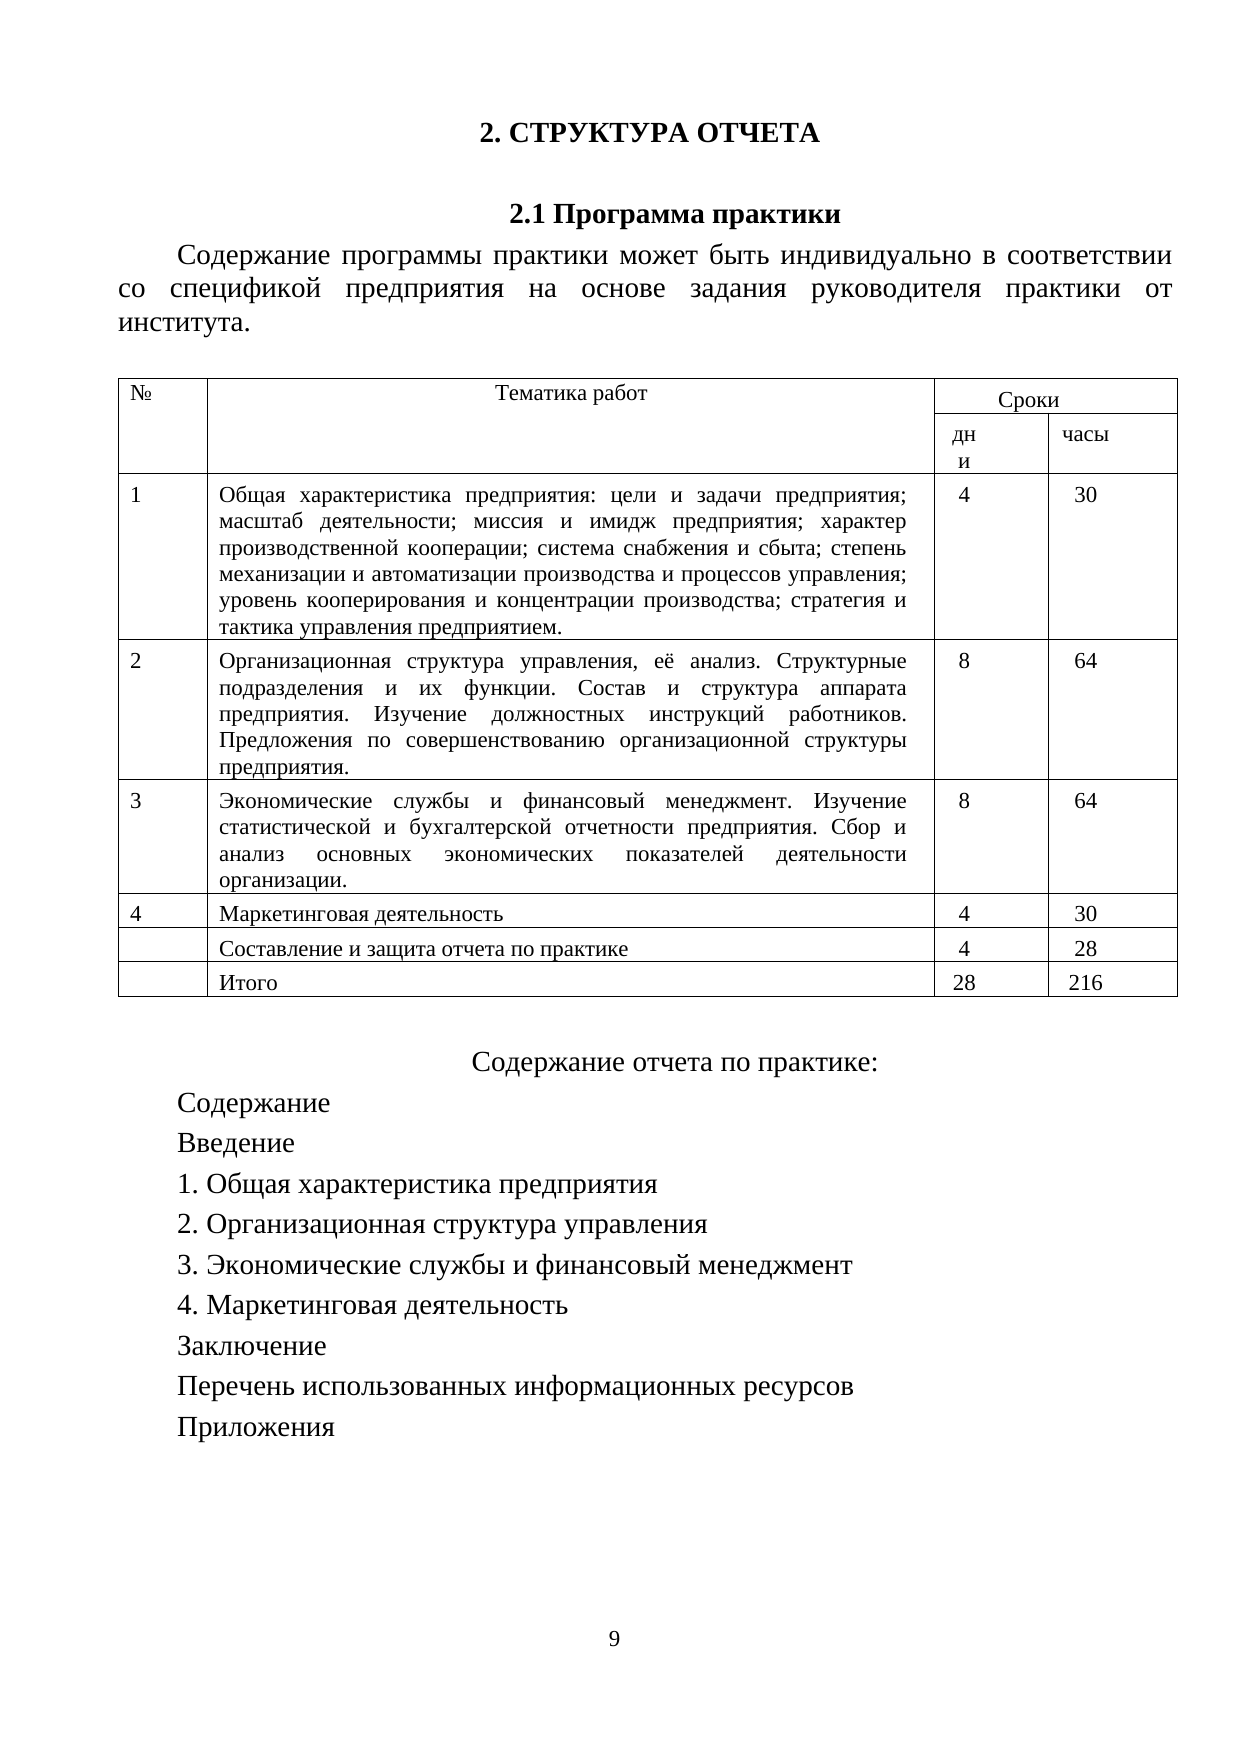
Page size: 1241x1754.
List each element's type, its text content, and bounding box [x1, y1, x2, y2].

table_header Тематика работ [208, 379, 934, 473]
table_header № [119, 379, 207, 473]
table_cell 4 [935, 474, 1048, 639]
table_cell 64 [1049, 780, 1177, 892]
table_cell 28 [935, 962, 1048, 996]
table_cell дни [935, 414, 1048, 473]
table_cell 30 [1049, 894, 1177, 927]
table_cell 28 [1049, 928, 1177, 961]
table_cell Организационная структура управления, её анализ. Структурные подразделения и их функции. Состав и структура аппарата предприятия. Изучение должностных инструкций работников. Предложения по совершенствованию организационной структуры предприятия. [208, 640, 934, 779]
table_cell 64 [1049, 640, 1177, 779]
table_cell 2 [119, 640, 207, 779]
text Приложения [118, 1409, 1173, 1442]
table_cell 4 [935, 894, 1048, 927]
table_cell 4 [119, 894, 207, 927]
table_cell [119, 928, 207, 961]
table_cell Составление и защита отчета по практике [208, 928, 934, 961]
table_cell Итого [208, 962, 934, 996]
table_cell 216 [1049, 962, 1177, 996]
table_cell 8 [935, 780, 1048, 892]
text 2. СТРУКТУРА ОТЧЕТА [118, 115, 1122, 149]
text Перечень использованных информационных ресурсов [118, 1368, 1173, 1402]
text Введение [118, 1125, 1173, 1159]
table_cell 30 [1049, 474, 1177, 639]
table_header Сроки [935, 379, 1177, 412]
text 1. Общая характеристика предприятия [118, 1166, 1173, 1199]
table_cell [119, 962, 207, 996]
table_cell Экономические службы и финансовый менеджмент. Изучение статистической и бухгалтерской отчетности предприятия. Сбор и анализ основных экономических показателей деятельности организации. [208, 780, 934, 892]
text Содержание [118, 1085, 1173, 1118]
table_cell 8 [935, 640, 1048, 779]
text 2.1 Программа практики [118, 196, 1173, 230]
text 2. Организационная структура управления [118, 1206, 1173, 1240]
text Содержание программы практики может быть индивидуально в соответствии со спецификой предприятия на основе задания руководителя практики от института. [118, 237, 1173, 337]
table_cell Маркетинговая деятельность [208, 894, 934, 927]
table_cell 1 [119, 474, 207, 639]
table_cell Общая характеристика предприятия: цели и задачи предприятия; масштаб деятельности; миссия и имидж предприятия; характер производственной кооперации; система снабжения и сбыта; степень механизации и автоматизации производства и процессов управления; уровень кооперирования и концентрации производства; стратегия и тактика управления предприятием. [208, 474, 934, 639]
text 3. Экономические службы и финансовый менеджмент [118, 1247, 1173, 1280]
table_cell часы [1049, 414, 1177, 473]
table_cell 4 [935, 928, 1048, 961]
text Заключение [118, 1328, 1173, 1361]
text 4. Маркетинговая деятельность [118, 1287, 1173, 1321]
text Содержание отчета по практике: [118, 1044, 1173, 1078]
table_cell 3 [119, 780, 207, 892]
